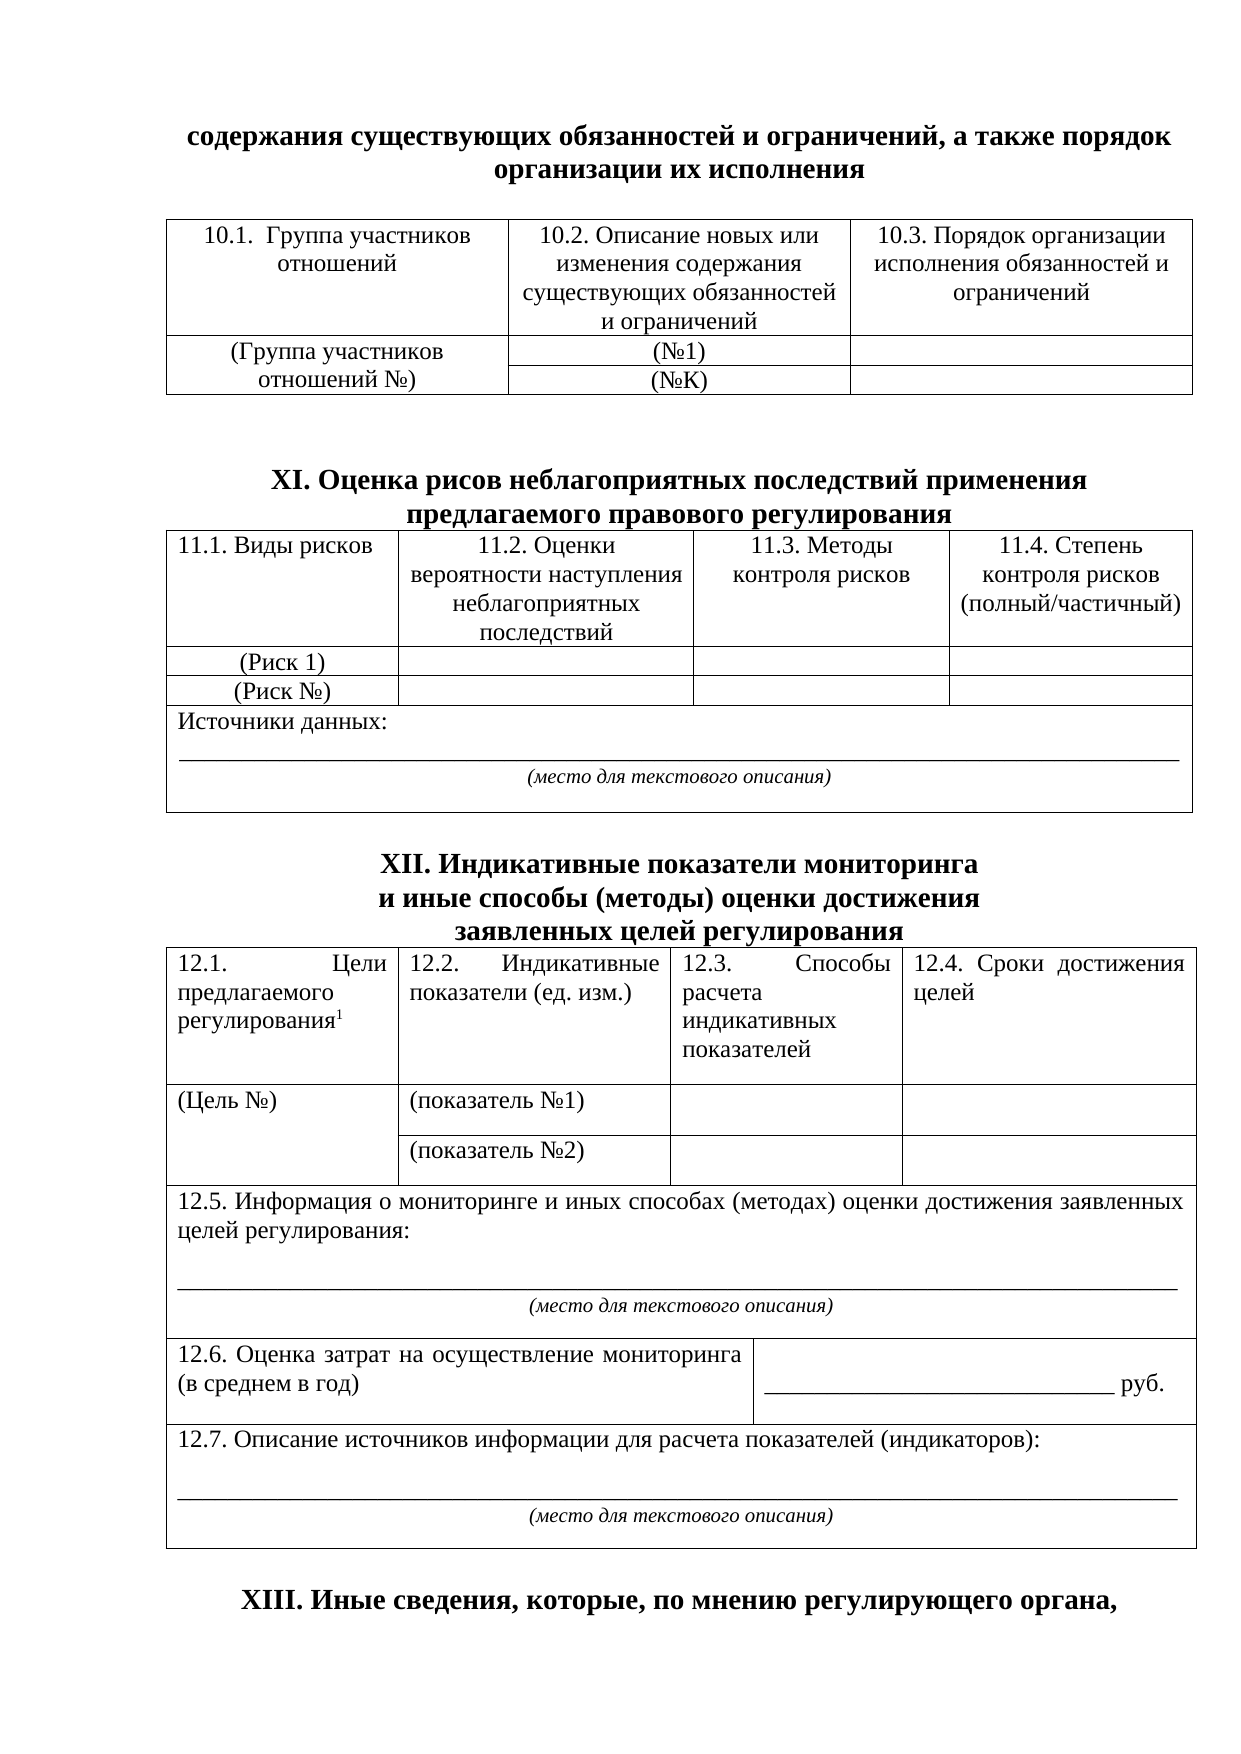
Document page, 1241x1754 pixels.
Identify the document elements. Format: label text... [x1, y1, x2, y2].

table_cell (показатель №1) [399, 1085, 670, 1134]
table_cell 12.7. Описание источников информации для расчета показателей (индикаторов): ________________________________________________________________________________ (место для текстового описания) [167, 1425, 1196, 1548]
table_cell 12.5. Информация о мониторинге и иных способах (методах) оценки достижения заявленных целей регулирования: ________________________________________________________________________________ (место для текстового описания) [167, 1186, 1196, 1338]
table_header 12.1. Цели предлагаемого регулирования1 [167, 948, 398, 1084]
table_header 11.3. Методы контроля рисков [694, 531, 949, 646]
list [177, 118, 1181, 185]
table_cell ____________________________ руб. [754, 1339, 1196, 1423]
table_cell [671, 1085, 902, 1134]
table_cell [671, 1136, 902, 1185]
table_cell (Риск №) [167, 676, 398, 705]
table_cell 12.6. Оценка затрат на осуществление мониторинга (в среднем в год) [167, 1339, 753, 1423]
table_cell [903, 1085, 1196, 1134]
table_header 12.2. Индикативные показатели (ед. изм.) [399, 948, 670, 1084]
table_header 12.3. Способы расчета индикативных показателей [671, 948, 902, 1084]
table_cell (Риск 1) [167, 647, 398, 675]
table_cell (№1) [509, 336, 850, 364]
list заявленных целей регулирования [177, 913, 1181, 947]
table_header 10.2. Описание новых или изменения содержания существующих обязанностей и ограничений [509, 220, 850, 335]
table_header 11.1. Виды рисков [167, 531, 398, 646]
table_cell [694, 676, 949, 705]
list XIII. Иные сведения, которые, по мнению регулирующего органа, [177, 1582, 1181, 1616]
table_cell [399, 676, 693, 705]
table_cell [950, 676, 1192, 705]
table_cell [399, 647, 693, 675]
table_cell (Цель №) [167, 1085, 398, 1185]
table_cell [950, 647, 1192, 675]
table_cell (№К) [509, 366, 850, 394]
table_header 10.3. Порядок организации исполнения обязанностей и ограничений [851, 220, 1192, 335]
table_header 11.4. Степень контроля рисков (полный/частичный) [950, 531, 1192, 646]
table_header 12.4. Сроки достижения целей [903, 948, 1196, 1084]
table_header 10.1. Группа участников отношений [167, 220, 508, 335]
list XI. Оценка рисов неблагоприятных последствий применения предлагаемого правового регулирования [177, 462, 1181, 529]
list и иные способы (методы) оценки достижения [177, 880, 1181, 913]
table_cell [851, 366, 1192, 394]
text XII. Индикативные показатели мониторинга [177, 846, 1181, 880]
table_cell (Группа участников отношений №) [167, 336, 508, 394]
table_header 11.2. Оценки вероятности наступления неблагоприятных последствий [399, 531, 693, 646]
table_cell [694, 647, 949, 675]
table_cell (показатель №2) [399, 1136, 670, 1185]
table_cell Источники данных: ________________________________________________________________________________ (место для текстового описания) [167, 706, 1192, 812]
table_cell [851, 336, 1192, 364]
table_cell [903, 1136, 1196, 1185]
